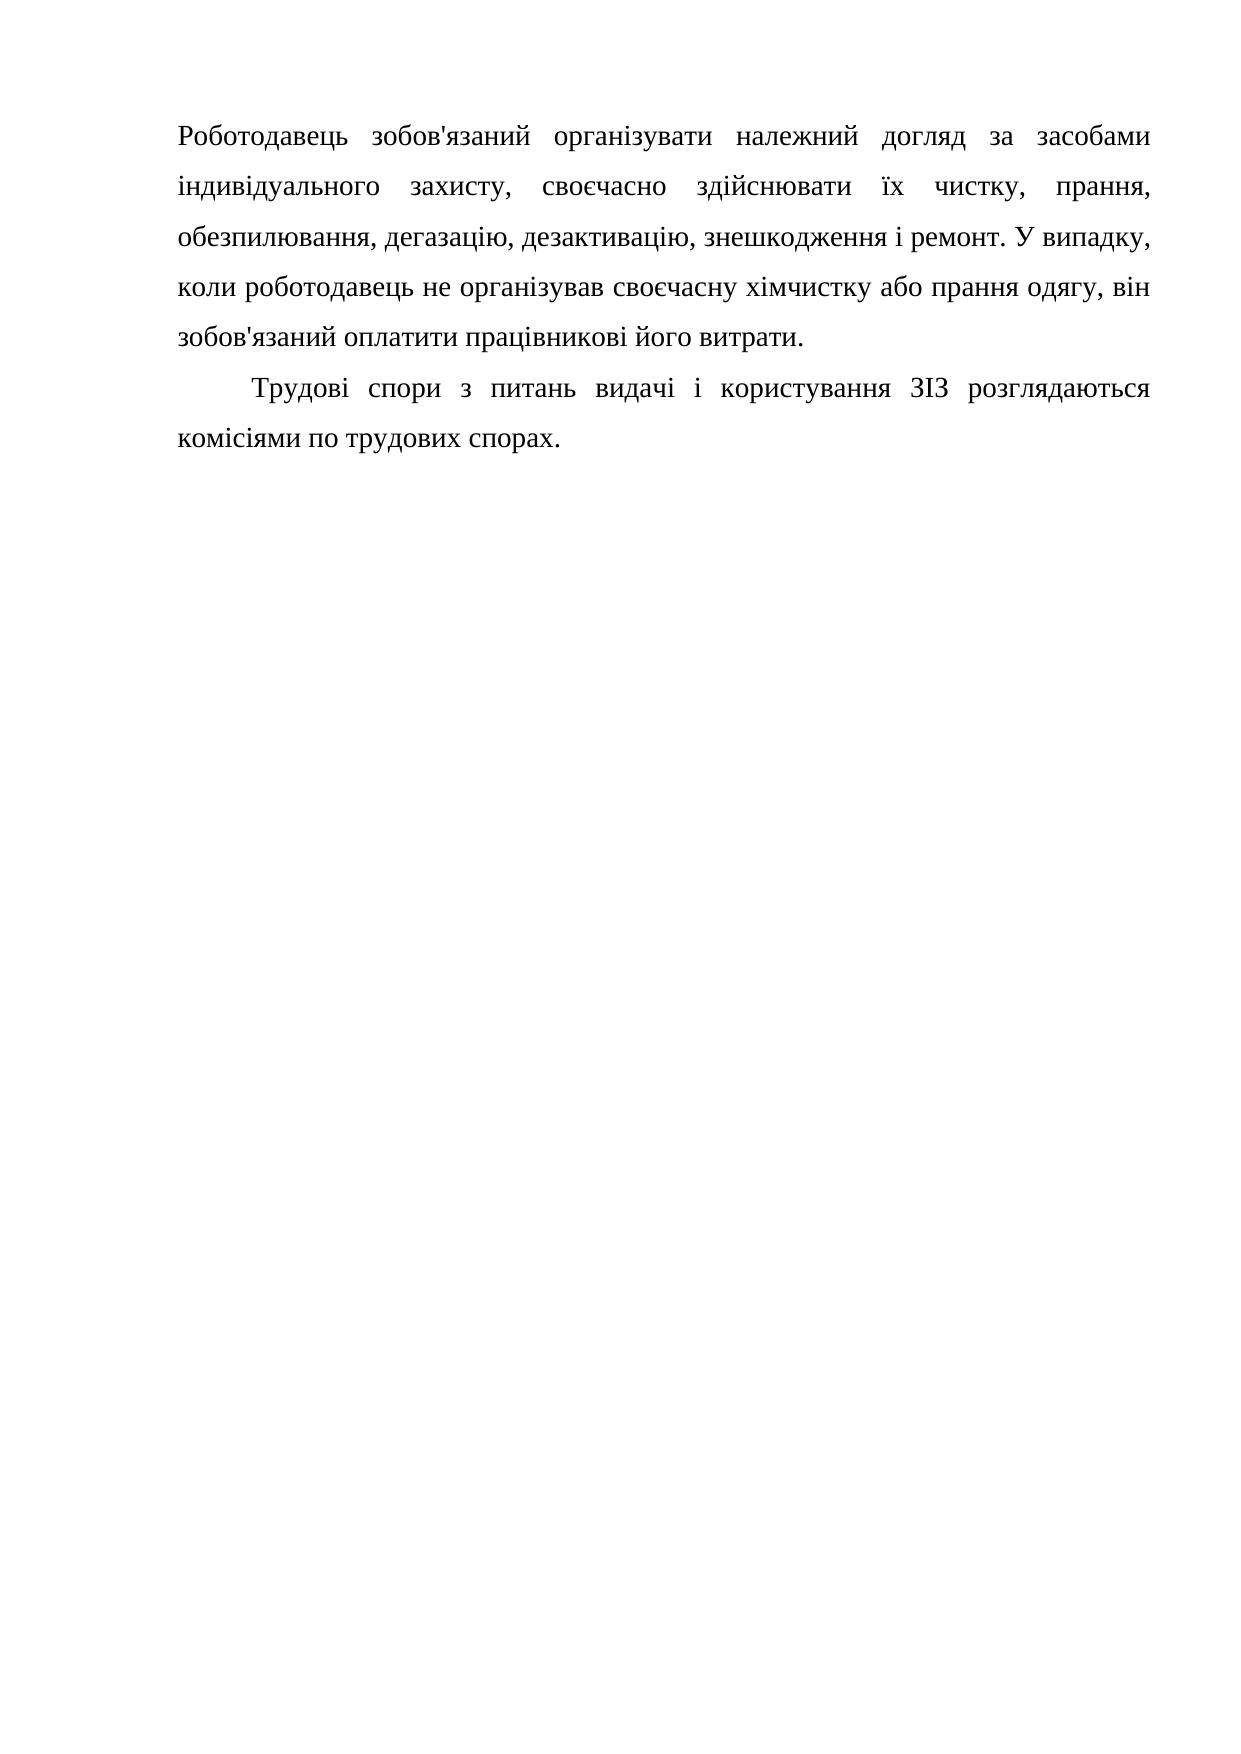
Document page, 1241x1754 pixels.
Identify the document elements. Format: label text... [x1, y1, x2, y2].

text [177, 118, 1152, 353]
text Трудові спори з питань видачі і користування ЗІЗ розглядаються комісіями по трудових спорах. [177, 370, 1152, 453]
